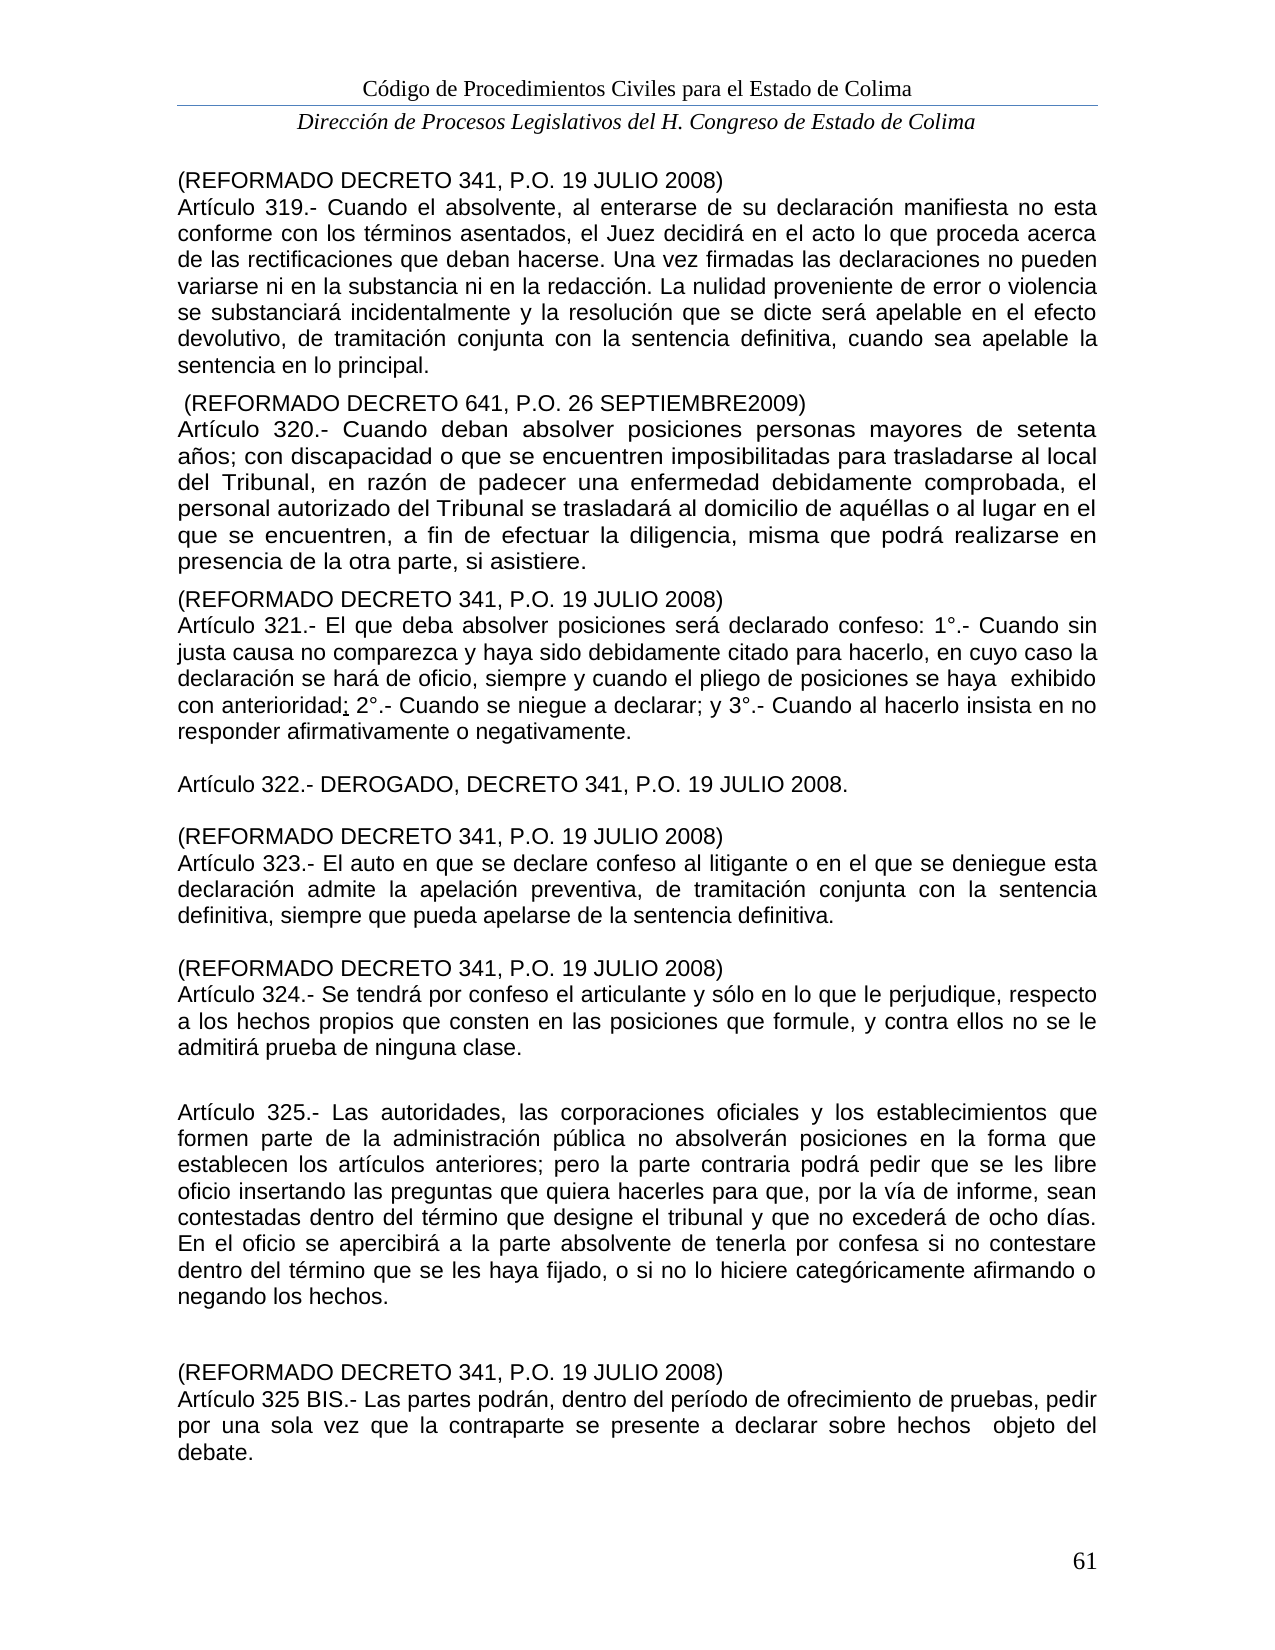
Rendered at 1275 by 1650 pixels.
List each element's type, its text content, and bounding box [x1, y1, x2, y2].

text (REFORMADO DECRETO 341, P.O. 19 JULIO 2008) [177, 167, 1098, 194]
text Artículo 323.- El auto en que se declare confeso al litigante o en el que se deniegue esta declaración admite la apelación preventiva, de tramitación conjunta con la sentencia definitiva, siempre que pueda apelarse de la sentencia definitiva. [177, 850, 1098, 929]
text Artículo 324.- Se tendrá por confeso el articulante y sólo en lo que le perjudique, respecto a los hechos propios que consten en las posiciones que formule, y contra ellos no se le admitirá prueba de ninguna clase. [177, 981, 1098, 1061]
text (REFORMADO DECRETO 341, P.O. 19 JULIO 2008) [177, 955, 1098, 981]
text Artículo 319.- Cuando el absolvente, al enterarse de su declaración manifiesta no esta conforme con los términos asentados, el Juez decidirá en el acto lo que proceda acerca de las rectificaciones que deban hacerse. Una vez firmadas las declaraciones no pueden variarse ni en la substancia ni en la redacción. La nulidad proveniente de error o violencia se substanciará incidentalmente y la resolución que se dicte será apelable en el efecto devolutivo, de tramitación conjunta con la sentencia definitiva, cuando sea apelable la sentencia en lo principal. [177, 194, 1098, 378]
text (REFORMADO DECRETO 641, P.O. 26 SEPTIEMBRE2009) [177, 390, 1098, 416]
text (REFORMADO DECRETO 341, P.O. 19 JULIO 2008) [177, 586, 1098, 612]
text Artículo 320.- Cuando deban absolver posiciones personas mayores de setenta años; con discapacidad o que se encuentren imposibilitadas para trasladarse al local del Tribunal, en razón de padecer una enfermedad debidamente comprobada, el personal autorizado del Tribunal se trasladará al domicilio de aquéllas o al lugar en el que se encuentren, a fin de efectuar la diligencia, misma que podrá realizarse en presencia de la otra parte, si asistiere. [177, 416, 1098, 574]
text Artículo 325 BIS.- Las partes podrán, dentro del período de ofrecimiento de pruebas, pedir por una sola vez que la contraparte se presente a declarar sobre hechos objeto del debate. [177, 1386, 1098, 1465]
text Artículo 322.- DEROGADO, DECRETO 341, P.O. 19 JULIO 2008. [177, 771, 1098, 797]
text Artículo 325.- Las autoridades, las corporaciones oficiales y los establecimientos que formen parte de la administración pública no absolverán posiciones en la forma que establecen los artículos anteriores; pero la parte contraria podrá pedir que se les libre oficio insertando las preguntas que quiera hacerles para que, por la vía de informe, sean contestadas dentro del término que designe el tribunal y que no excederá de ocho días. En el oficio se apercibirá a la parte absolvente de tenerla por confesa si no contestare dentro del término que se les haya fijado, o si no lo hiciere categóricamente afirmando o negando los hechos. [177, 1099, 1098, 1309]
text (REFORMADO DECRETO 341, P.O. 19 JULIO 2008) [177, 823, 1098, 850]
text Artículo 321.- El que deba absolver posiciones será declarado confeso: 1°.- Cuando sin justa causa no comparezca y haya sido debidamente citado para hacerlo, en cuyo caso la declaración se hará de oficio, siempre y cuando el pliego de posiciones se haya exhibido con anterioridad; 2°.- Cuando se niegue a declarar; y 3°.- Cuando al hacerlo insista en no responder afirmativamente o negativamente. [177, 612, 1098, 744]
text (REFORMADO DECRETO 341, P.O. 19 JULIO 2008) [177, 1359, 1098, 1386]
